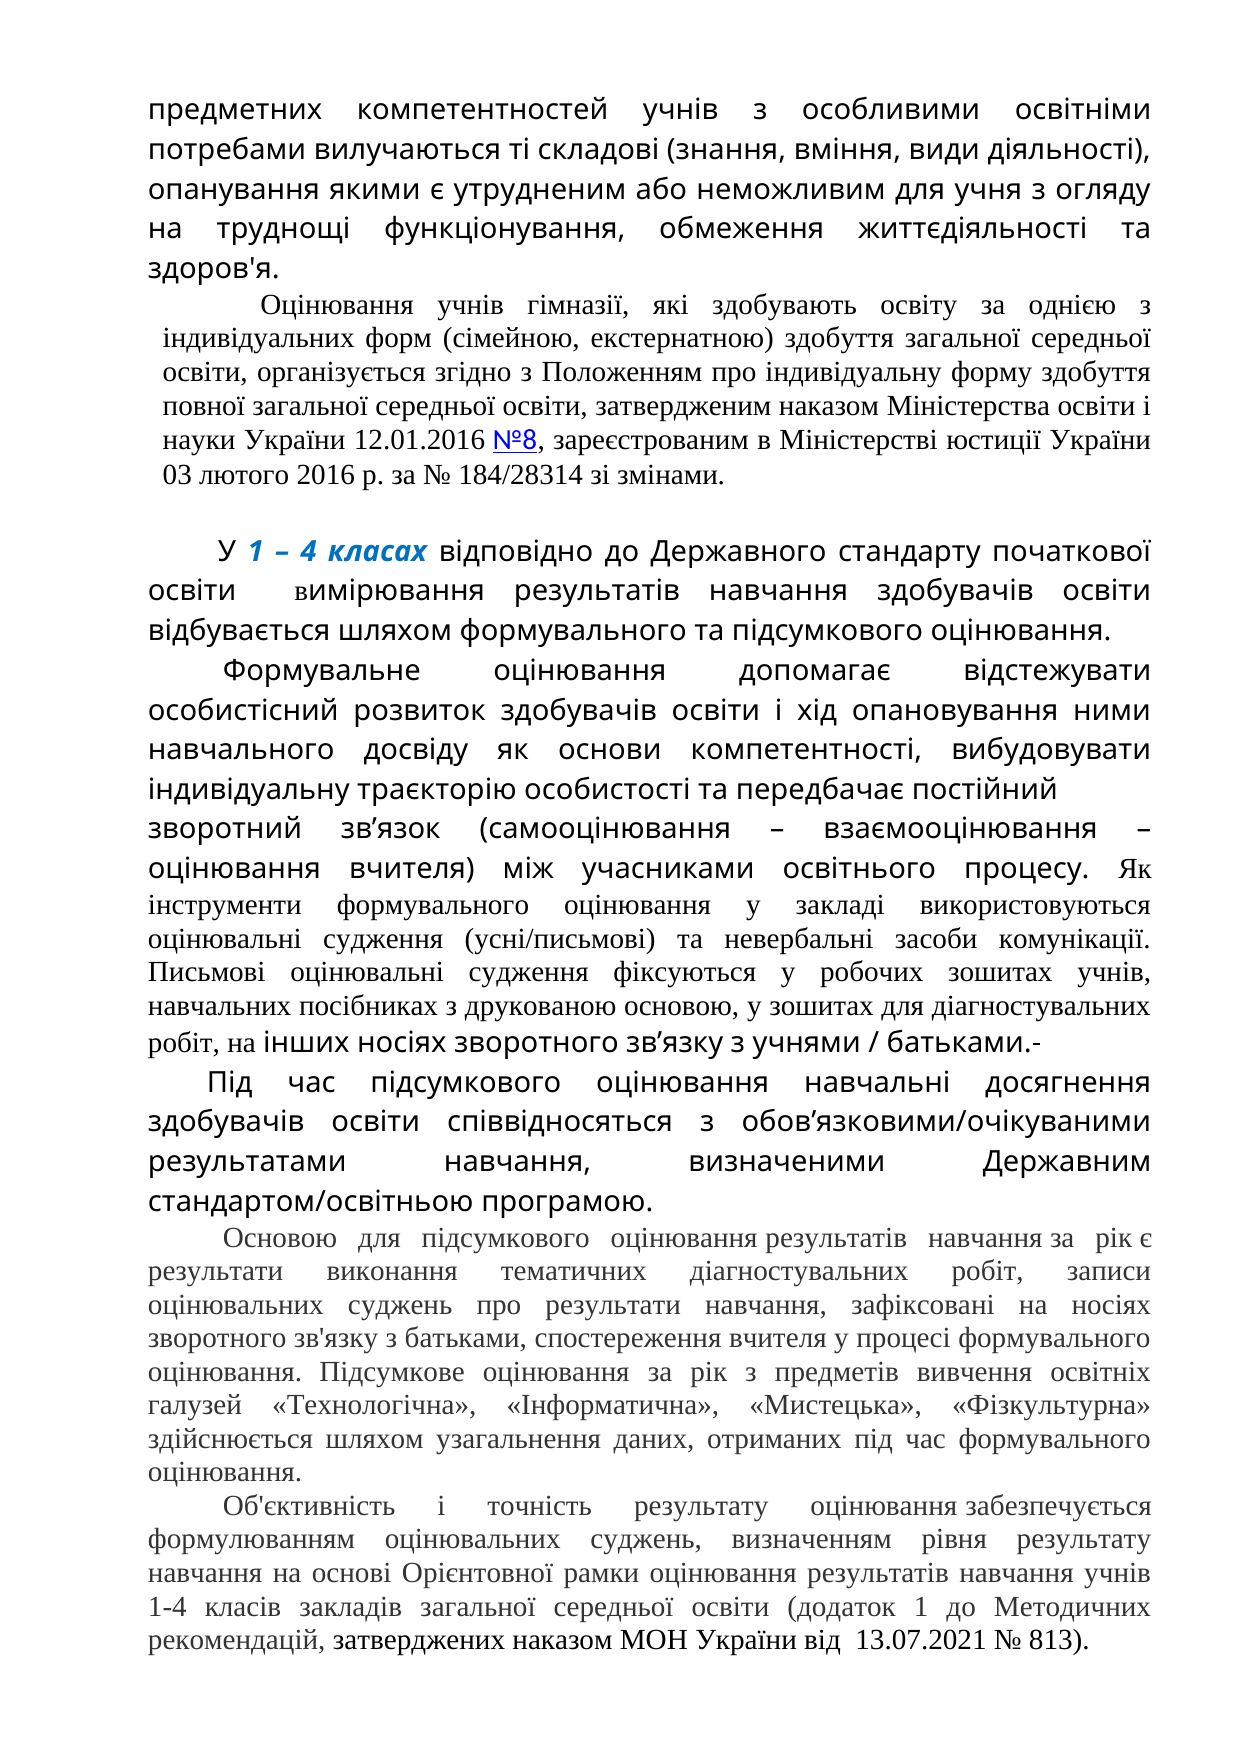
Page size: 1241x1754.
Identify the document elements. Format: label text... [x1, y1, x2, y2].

list Об'єктивність і точність результату оцінювання забезпечується формулюванням оцінювальних суджень, визначенням рівня результату навчання на основі Орієнтовної рамки оцінювання результатів навчання учнів 1-4 класів закладів загальної середньої освіти (додаток 1 до Методичних рекомендацій, затверджених наказом МОН України від 13.07.2021 № 813). [148, 1488, 1152, 1656]
list Формувальне оцінювання допомагає відстежувати особистісний розвиток здобувачів освіти і хід опановування ними навчального досвіду як основи компетентності, вибудовувати індивідуальну траєкторію особистості та передбачає постійний зворотний зв’язок (самооцінювання – взаємооцінювання – оцінювання вчителя) між учасниками освітнього процесу. Як інструменти формувального оцінювання у закладі використовуються оцінювальні судження (усні/письмові) та невербальні засоби комунікації. Письмові оцінювальні судження фіксуються у робочих зошитах учнів, навчальних посібниках з друкованою основою, у зошитах для діагностувальних робіт, на інших носіях зворотного зв’язку з учнями / батьками. [148, 649, 1152, 1061]
list Основою для підсумкового оцінювання результатів навчання за рік є результати виконання тематичних діагностувальних робіт, записи оцінювальних суджень про результати навчання, зафіксовані на носіях зворотного зв'язку з батьками, спостереження вчителя у процесі формувального оцінювання. Підсумкове оцінювання за рік з предметів вивчення освітніх галузей «Технологічна», «Інформатична», «Мистецька», «Фізкультурна» здійснюється шляхом узагальнення даних, отриманих під час формувального оцінювання. [148, 1220, 1152, 1488]
list Оцінювання учнів гімназії, які здобувають освіту за однією з індивідуальних форм (сімейною, екстернатною) здобуття загальної середньої освіти, організується згідно з Положенням про індивідуальну форму здобуття повної загальної середньої освіти, затвердженим наказом Міністерства освіти і науки України 12.01.2016 №8, зареєстрованим в Міністерстві юстиції України 03 лютого 2016 р. за № 184/28314 зі змінами. [162, 287, 1152, 490]
list Під час підсумкового оцінювання навчальні досягнення здобувачів освіти співвідносяться з обов’язковими/очікуваними результатами навчання, визначеними Державним стандартом/освітньою програмою. [148, 1061, 1152, 1220]
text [148, 88, 1152, 287]
text У 1 – 4 класах відповідно до Державного стандарту початкової освіти вимірювання результатів навчання здобувачів освіти відбувається шляхом формувального та підсумкового оцінювання. [148, 530, 1152, 649]
